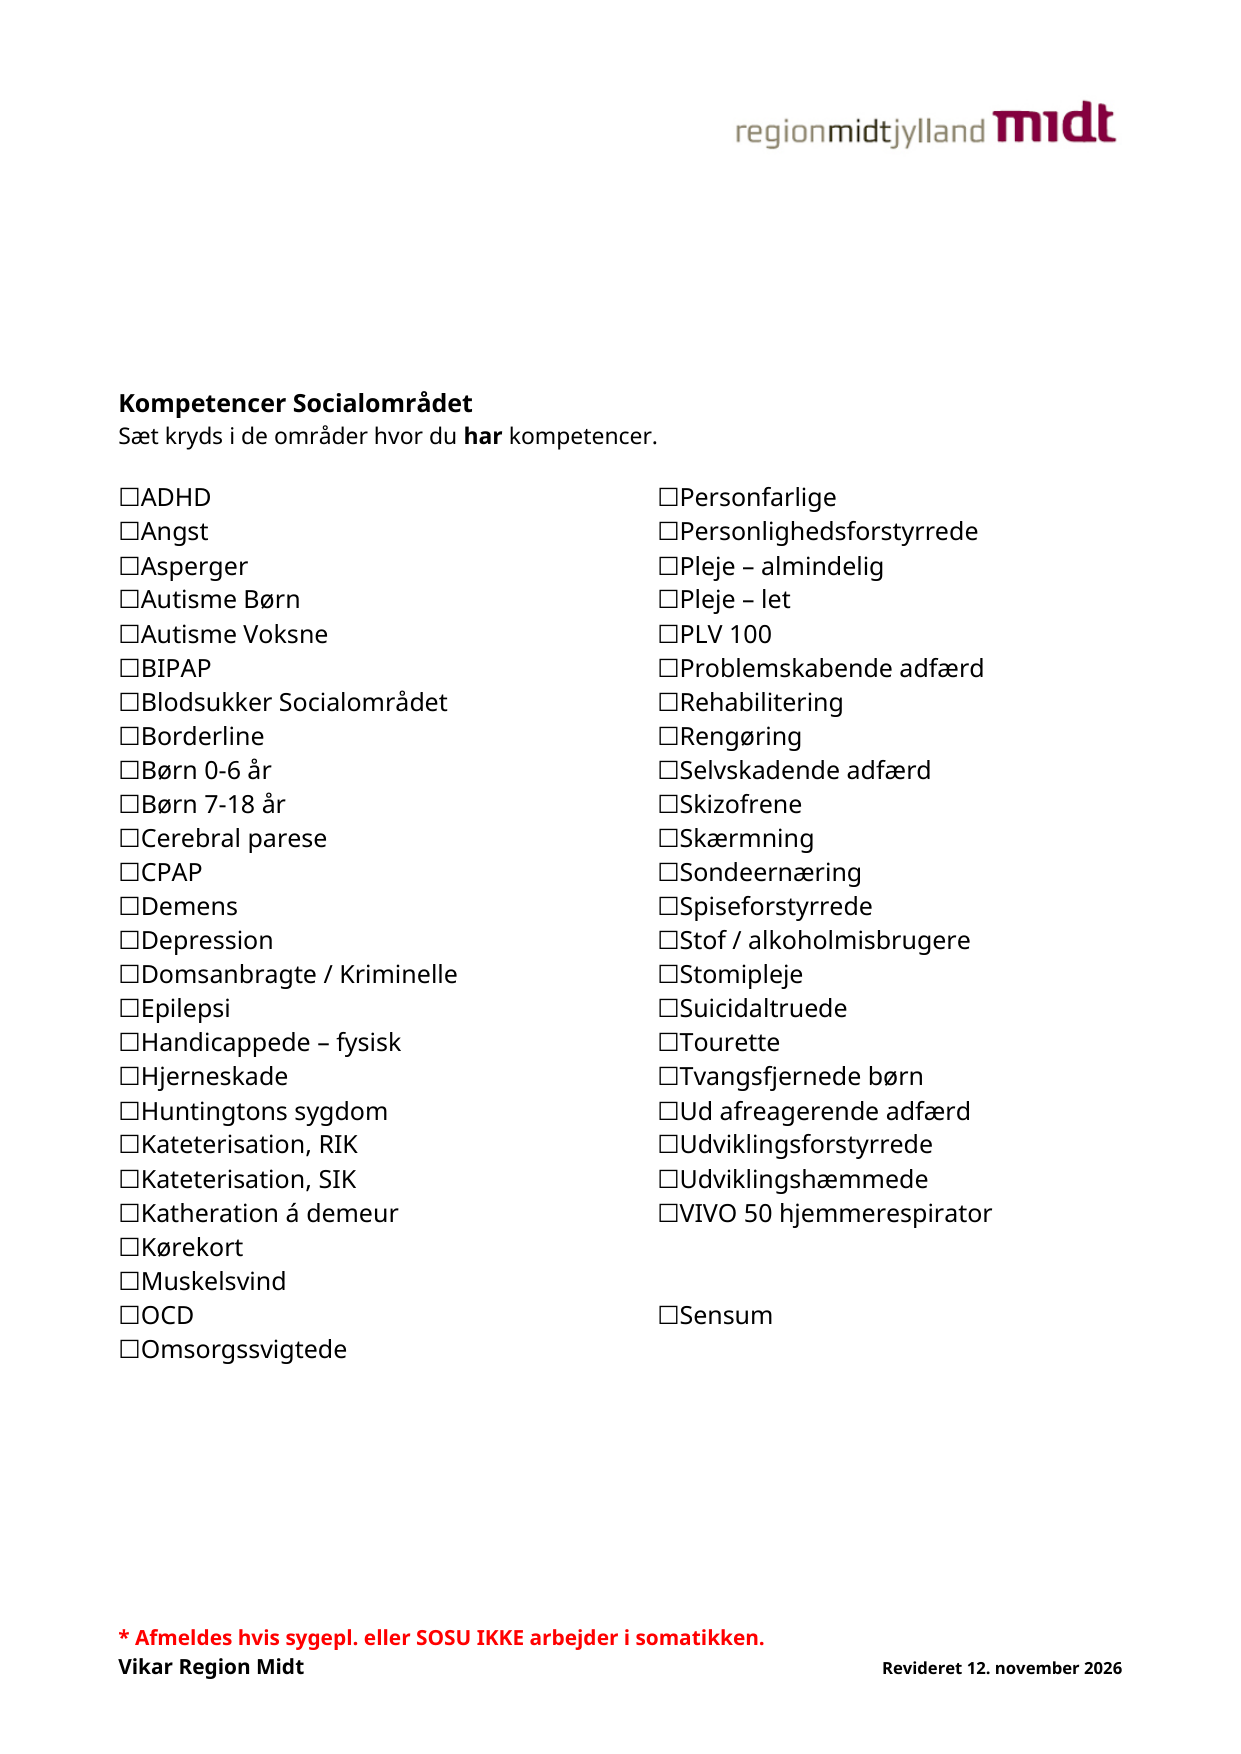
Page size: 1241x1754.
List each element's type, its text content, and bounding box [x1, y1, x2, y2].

text Epilepsi [118, 991, 583, 1025]
text VIVO 50 hjemmerespirator [657, 1195, 1122, 1229]
text Sondeernæring [657, 855, 1122, 889]
text Kørekort [118, 1229, 583, 1263]
text Demens [118, 889, 583, 923]
text Pleje – almindelig [657, 548, 1122, 582]
text Børn 7-18 år [118, 787, 583, 821]
text Personfarlige [657, 480, 1122, 514]
text Kateterisation, RIK [118, 1127, 583, 1161]
text Asperger [118, 548, 583, 582]
text Sensum [657, 1297, 1122, 1332]
text Suicidaltruede [657, 991, 1122, 1025]
text Angst [118, 514, 583, 548]
text OCD [118, 1297, 583, 1332]
text PLV 100 [657, 616, 1122, 650]
text Problemskabende adfærd [657, 650, 1122, 684]
text Ud afreagerende adfærd [657, 1093, 1122, 1127]
text ADHD [118, 480, 583, 514]
text Tvangsfjernede børn [657, 1059, 1122, 1093]
text Handicappede – fysisk [118, 1025, 583, 1059]
text Udviklingsforstyrrede [657, 1127, 1122, 1161]
text Stomipleje [657, 957, 1122, 991]
text BIPAP [118, 650, 583, 684]
subtitle Kompetencer Socialområdet [118, 386, 1122, 420]
text Blodsukker Socialområdet [118, 684, 583, 718]
text Depression [118, 923, 583, 957]
text Hjerneskade [118, 1059, 583, 1093]
picture [731, 73, 1123, 185]
text CPAP [118, 855, 583, 889]
text Huntingtons sygdom [118, 1093, 583, 1127]
text Stof / alkoholmisbrugere [657, 923, 1122, 957]
text Domsanbragte / Kriminelle [118, 957, 583, 991]
text Autisme Børn [118, 582, 583, 616]
text Personlighedsforstyrrede [657, 514, 1122, 548]
text Sæt kryds i de områder hvor du har kompetencer. [118, 420, 1122, 451]
text Spiseforstyrrede [657, 889, 1122, 923]
text Pleje – let [657, 582, 1122, 616]
text Muskelsvind [118, 1263, 583, 1297]
text Børn 0-6 år [118, 752, 583, 787]
text Skærmning [657, 821, 1122, 855]
text Katheration á demeur [118, 1195, 583, 1229]
text Rehabilitering [657, 684, 1122, 718]
text Cerebral parese [118, 821, 583, 855]
text Kateterisation, SIK [118, 1161, 583, 1195]
text Tourette [657, 1025, 1122, 1059]
text Udviklingshæmmede [657, 1161, 1122, 1195]
text Skizofrene [657, 787, 1122, 821]
text Borderline [118, 718, 583, 752]
text Omsorgssvigtede [118, 1332, 583, 1366]
text Selvskadende adfærd [657, 752, 1122, 787]
text Autisme Voksne [118, 616, 583, 650]
text Rengøring [657, 718, 1122, 752]
